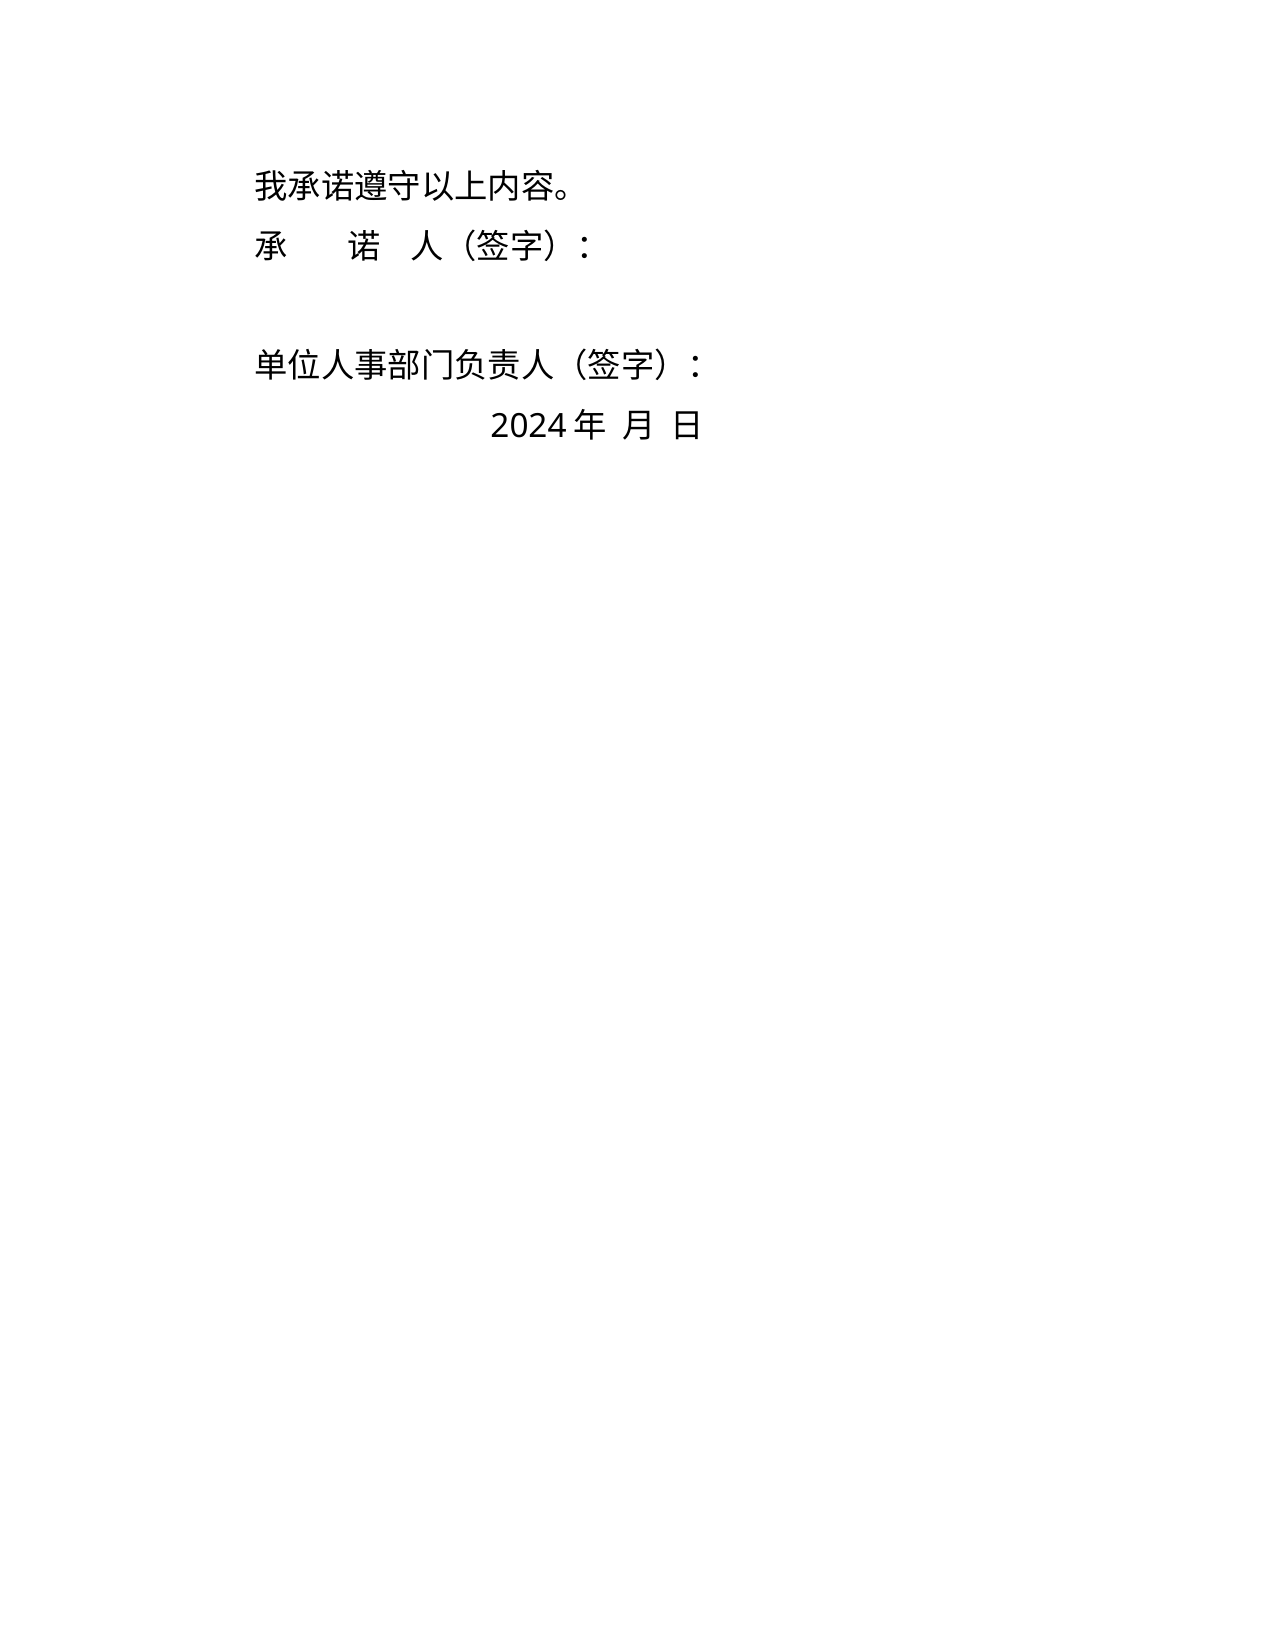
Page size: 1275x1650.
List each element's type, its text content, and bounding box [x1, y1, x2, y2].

text 承 诺 人（签字）： [187, 214, 1087, 274]
text 2024年 月 日 [187, 393, 1087, 453]
text 单位人事部门负责人（签字）： [187, 333, 1087, 393]
text 我承诺遵守以上内容。 [187, 155, 1087, 214]
